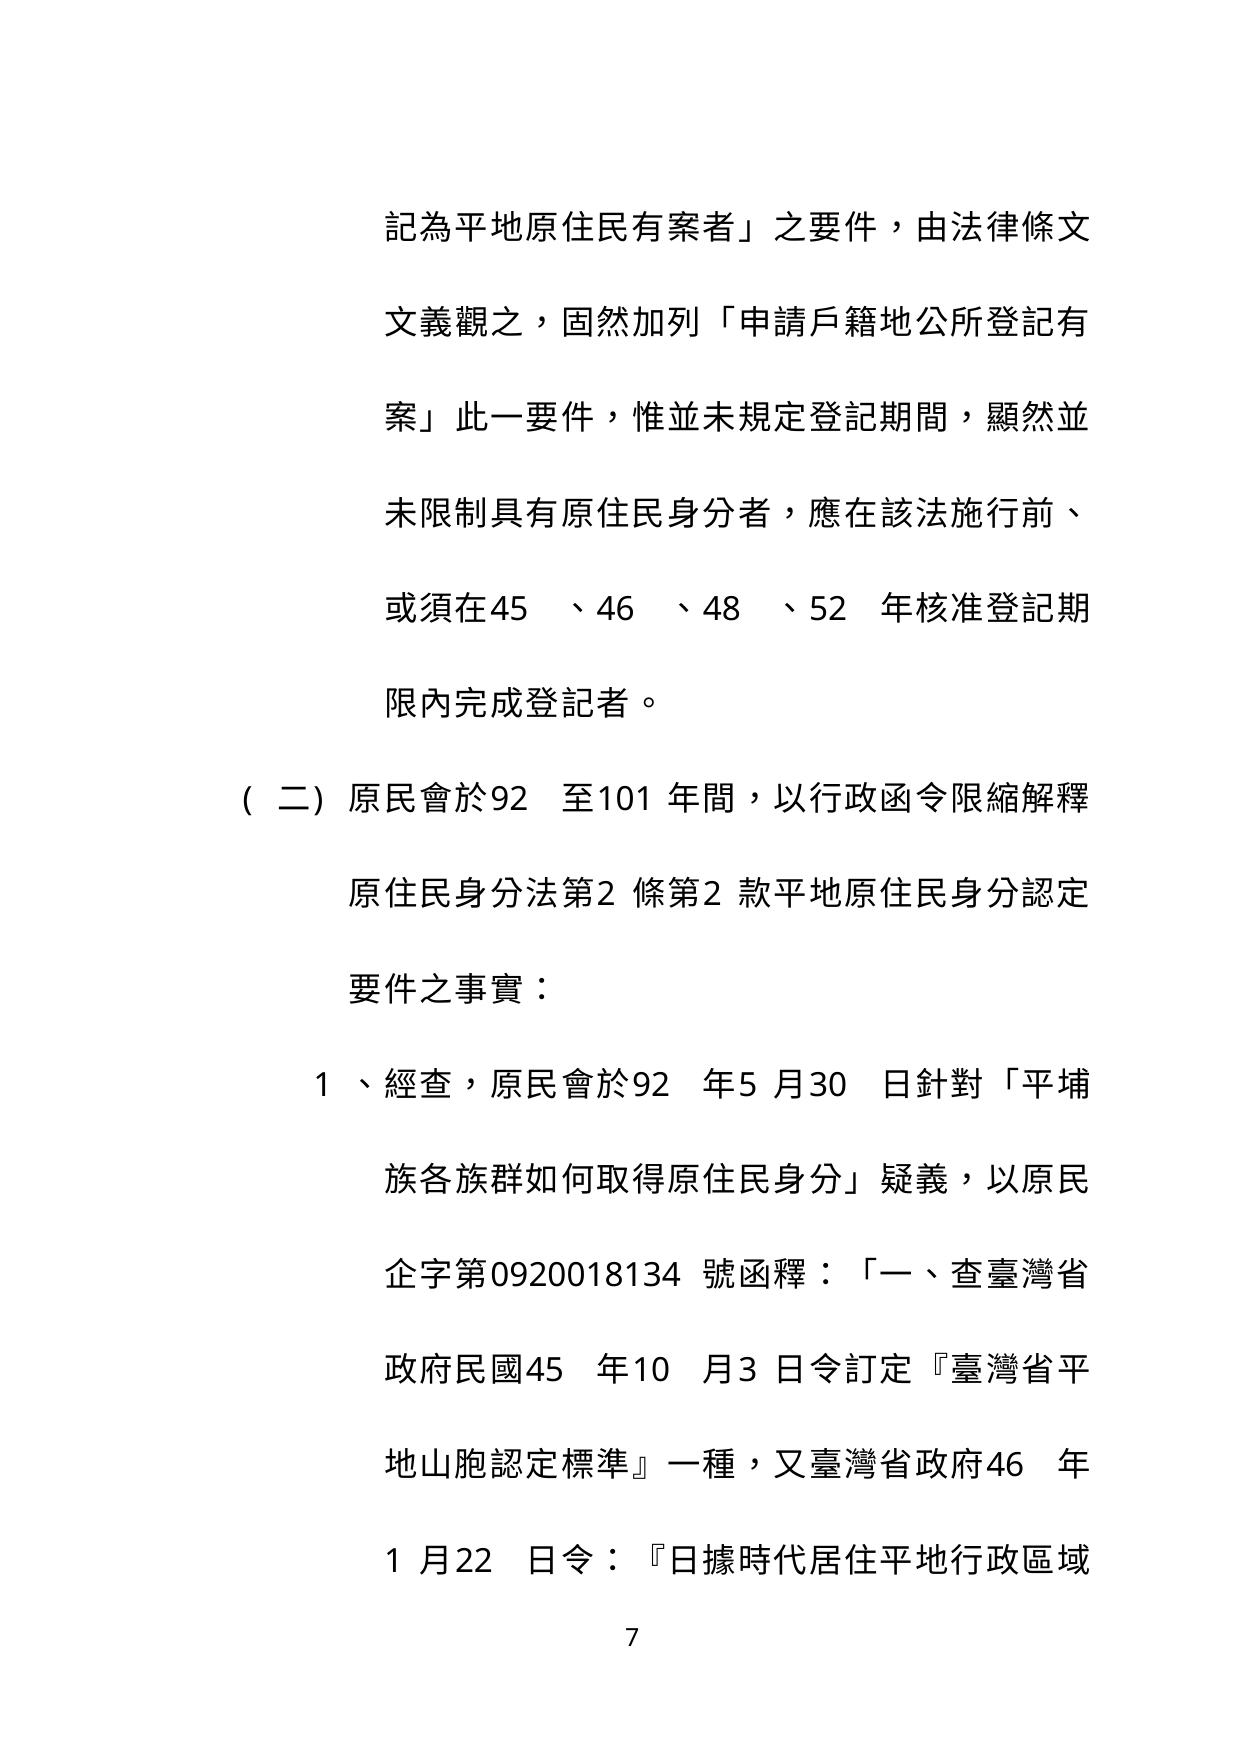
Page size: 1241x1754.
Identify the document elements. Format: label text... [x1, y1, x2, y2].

subtitle 原民會於92至101年間，以行政函令限縮解釋原住民身分法第2條第2款平地原住民身分認定要件之事實： [242, 748, 1092, 1034]
